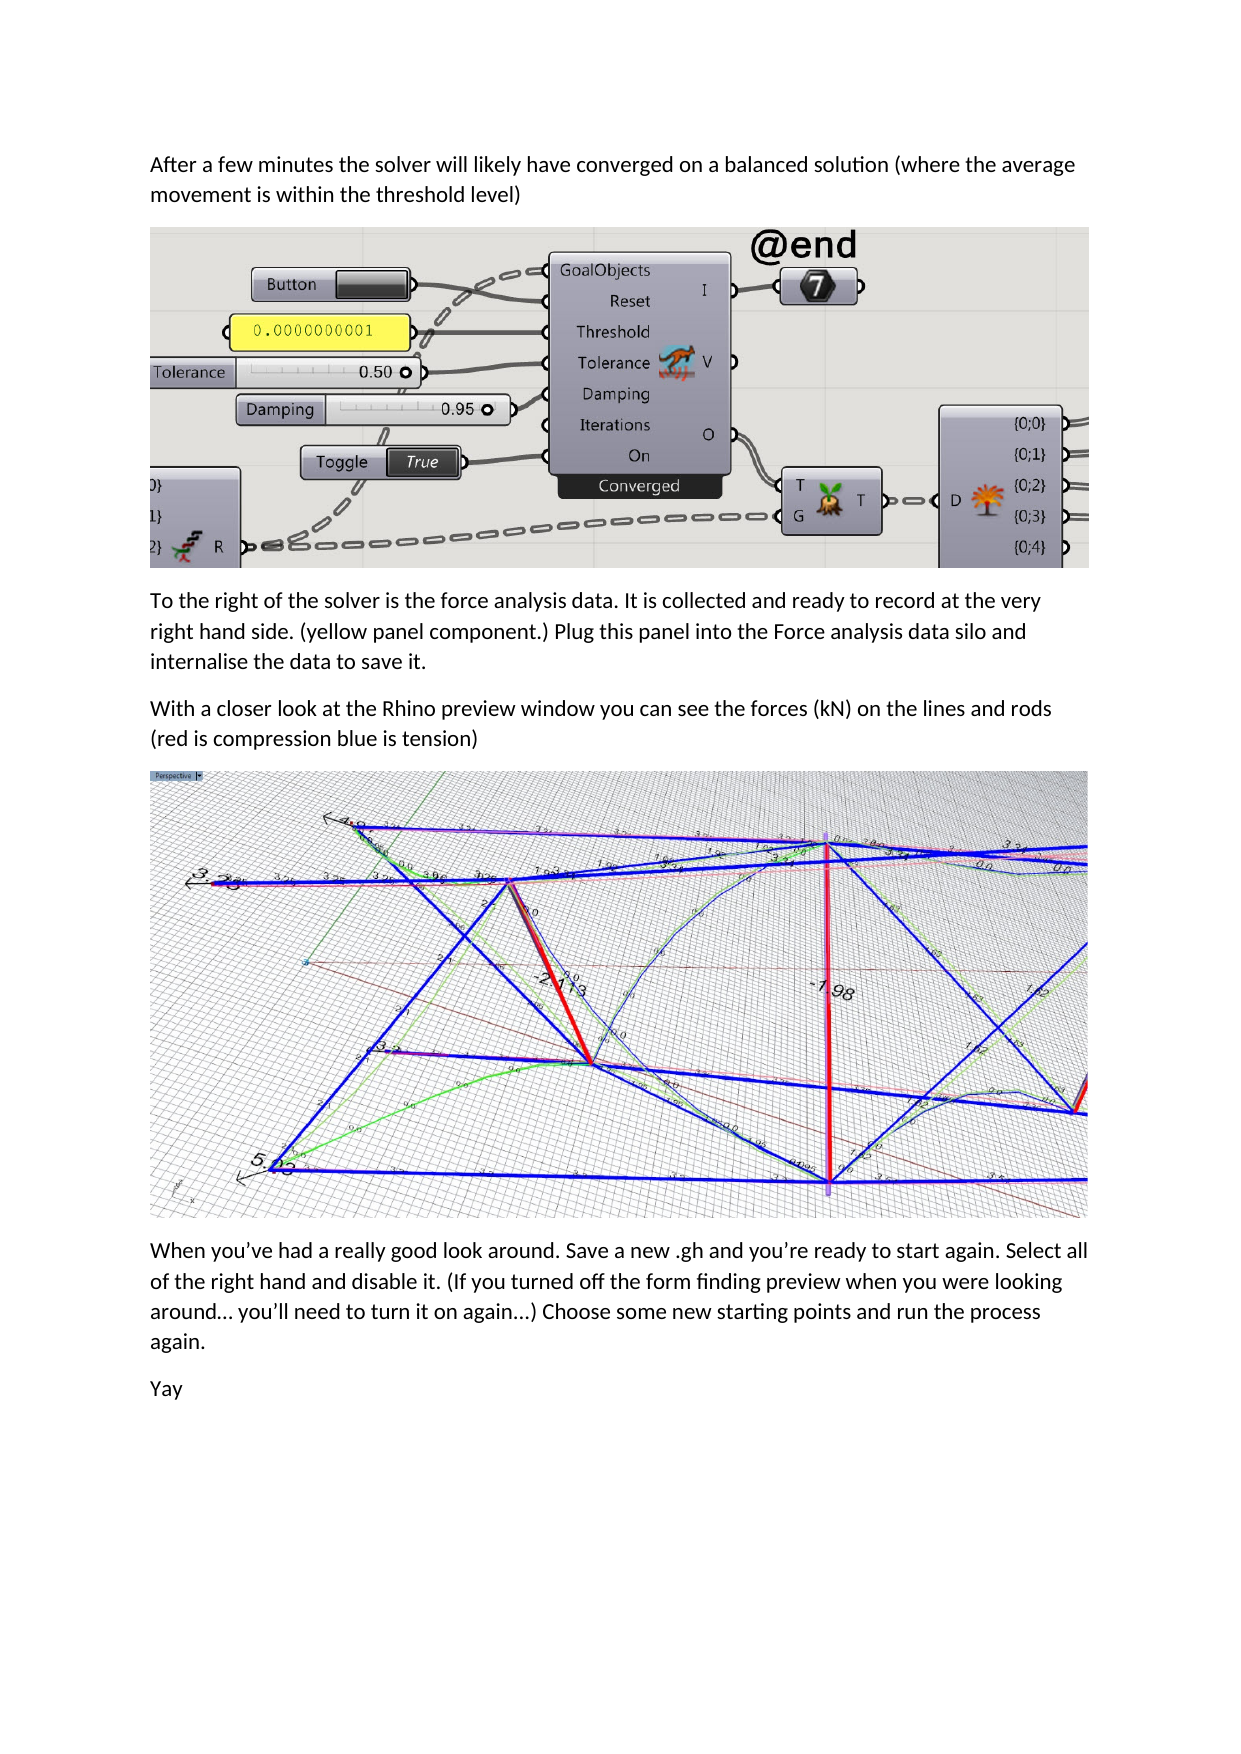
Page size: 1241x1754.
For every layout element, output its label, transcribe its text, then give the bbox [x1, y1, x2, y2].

picture [150, 771, 1088, 1218]
text When you’ve had a really good look around. Save a new .gh and you’re ready to start again. Select all of the right hand and disable it. (If you turned off the form finding preview when you were looking around… you’ll need to turn it on again...) Choose some new starting points and run the process again. [150, 1237, 1090, 1355]
text After a few minutes the solver will likely have converged on a balanced solution (where the average movement is within the threshold level) [150, 150, 1090, 208]
picture [150, 227, 1089, 568]
text With a closer look at the Rhino preview window you can see the forces (kN) on the lines and rods (red is compression blue is tension) [150, 694, 1090, 752]
text To the right of the solver is the force analysis data. It is collected and ready to record at the very right hand side. (yellow panel component.) Plug this panel into the Force analysis data silo and internalise the data to save it. [150, 587, 1090, 675]
text Yay [150, 1374, 1090, 1402]
